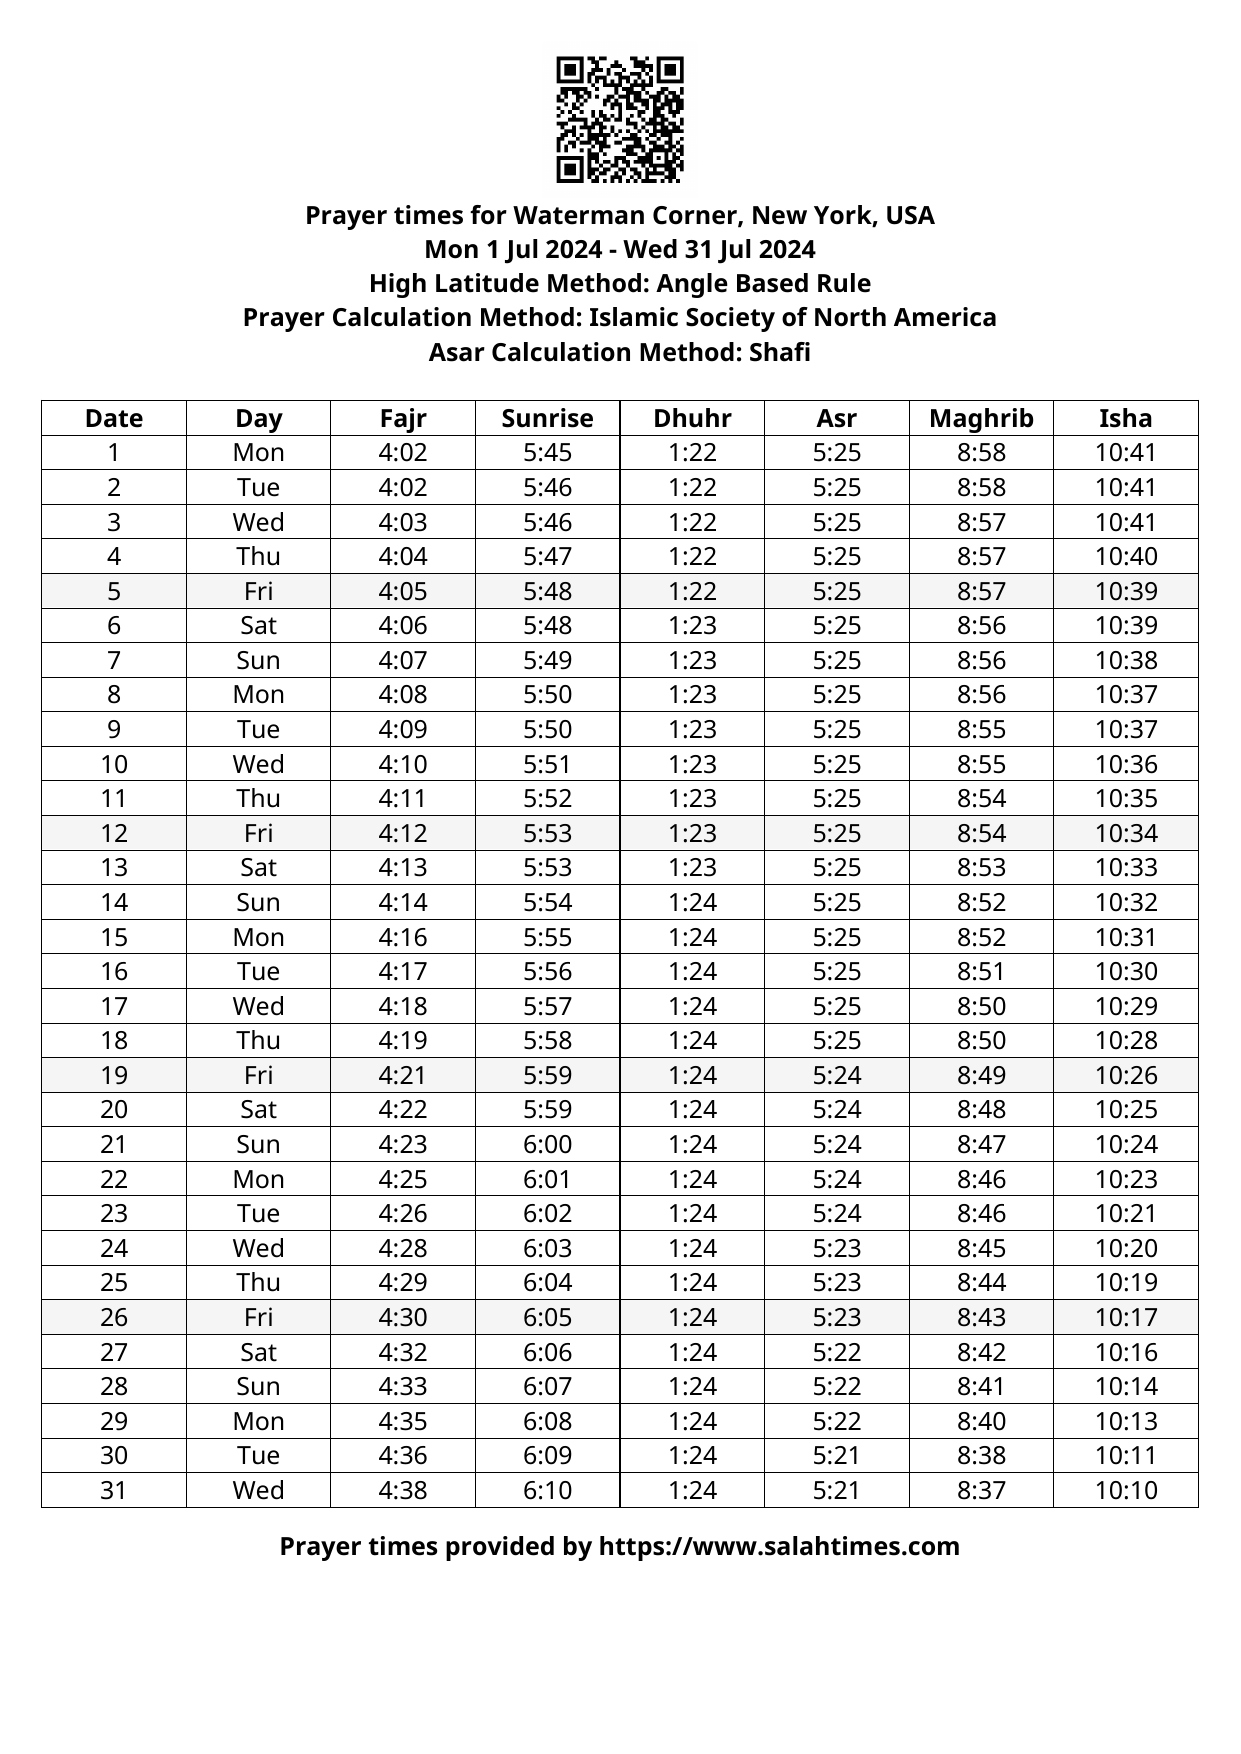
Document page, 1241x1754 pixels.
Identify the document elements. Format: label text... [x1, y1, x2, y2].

table_cell 1:24 [621, 1127, 764, 1161]
table_cell 5:59 [476, 1093, 619, 1126]
table_cell 5:25 [765, 470, 909, 504]
table_cell 1:24 [621, 1162, 764, 1195]
table_cell 17 [42, 989, 186, 1022]
table_cell Fri [187, 574, 330, 607]
table_cell Sat [187, 851, 330, 884]
table_header Dhuhr [621, 401, 764, 434]
table_cell 10:23 [1054, 1162, 1198, 1195]
table_cell 1:22 [621, 574, 764, 607]
table_cell 1:24 [621, 1231, 764, 1264]
table_cell 1:23 [621, 781, 764, 815]
table_cell 1:24 [621, 885, 764, 919]
table_cell 14 [42, 885, 186, 919]
text Prayer times provided by https://www.salahtimes.com [42, 1528, 1198, 1563]
table_cell Tue [187, 1439, 330, 1472]
table_cell Sun [187, 885, 330, 919]
table_cell 10:30 [1054, 954, 1198, 988]
table_cell Tue [187, 470, 330, 504]
table_cell 23 [42, 1196, 186, 1230]
table_cell 8:38 [910, 1439, 1053, 1472]
table_cell 5:55 [476, 920, 619, 953]
table_cell 10:29 [1054, 989, 1198, 1022]
table_cell 8:58 [910, 470, 1053, 504]
table_cell 10:25 [1054, 1093, 1198, 1126]
table_cell 4:06 [331, 609, 475, 642]
table_cell 4:08 [331, 678, 475, 711]
text High Latitude Method: Angle Based Rule [42, 266, 1198, 300]
table_cell 4:16 [331, 920, 475, 953]
table_cell Wed [187, 989, 330, 1022]
table_cell 5:24 [765, 1093, 909, 1126]
table_cell 5:22 [765, 1335, 909, 1368]
table_cell 1:23 [621, 851, 764, 884]
table_cell 6:04 [476, 1266, 619, 1299]
table_header Date [42, 401, 186, 434]
table_cell 5:25 [765, 885, 909, 919]
table_cell 4:07 [331, 643, 475, 677]
table_cell 10:24 [1054, 1127, 1198, 1161]
table_cell 5:54 [476, 885, 619, 919]
table_cell 8:56 [910, 678, 1053, 711]
table_cell 4:30 [331, 1300, 475, 1334]
table_cell 6:06 [476, 1335, 619, 1368]
table_cell 10:34 [1054, 816, 1198, 849]
table_cell 10:31 [1054, 920, 1198, 953]
table_cell Tue [187, 954, 330, 988]
table_cell 11 [42, 781, 186, 815]
table_cell 8:55 [910, 712, 1053, 746]
table_cell 8:54 [910, 816, 1053, 849]
table_cell 5:21 [765, 1439, 909, 1472]
table_cell 10:41 [1054, 436, 1198, 469]
table_cell 25 [42, 1266, 186, 1299]
table_cell 5:50 [476, 712, 619, 746]
table_cell 1:24 [621, 1335, 764, 1368]
table_cell 4:03 [331, 505, 475, 538]
table_cell 5:46 [476, 505, 619, 538]
table_cell 5:25 [765, 851, 909, 884]
table_cell 4:28 [331, 1231, 475, 1264]
table_cell Sun [187, 643, 330, 677]
table_cell 10:39 [1054, 574, 1198, 607]
table_cell Fri [187, 816, 330, 849]
table_cell 10:10 [1054, 1473, 1198, 1507]
table_cell 5:25 [765, 920, 909, 953]
table_cell 8:57 [910, 539, 1053, 573]
table_cell Fri [187, 1058, 330, 1092]
table_cell 5:24 [765, 1058, 909, 1092]
table_cell 1:24 [621, 1196, 764, 1230]
table_cell 4:10 [331, 747, 475, 780]
table_cell 5:53 [476, 816, 619, 849]
table_cell Mon [187, 1404, 330, 1437]
table_cell 4:12 [331, 816, 475, 849]
table_cell Wed [187, 1473, 330, 1507]
table_cell 1:23 [621, 609, 764, 642]
table_cell 8:55 [910, 747, 1053, 780]
table_cell 10:41 [1054, 470, 1198, 504]
table_cell Sat [187, 1335, 330, 1368]
table_cell 5:25 [765, 781, 909, 815]
table_cell 4:36 [331, 1439, 475, 1472]
table_cell 5:25 [765, 505, 909, 538]
table_cell 5:25 [765, 712, 909, 746]
table_cell 8:56 [910, 609, 1053, 642]
table_cell Mon [187, 678, 330, 711]
table_cell 1:24 [621, 1404, 764, 1437]
table_cell 5:25 [765, 436, 909, 469]
table_cell 3 [42, 505, 186, 538]
table_cell 8:54 [910, 781, 1053, 815]
table_cell 4:25 [331, 1162, 475, 1195]
table_cell 4:26 [331, 1196, 475, 1230]
table_cell 5:24 [765, 1127, 909, 1161]
table_cell 10:39 [1054, 609, 1198, 642]
table_cell 5:50 [476, 678, 619, 711]
table_cell 1:22 [621, 470, 764, 504]
table_cell 8:46 [910, 1196, 1053, 1230]
table_cell 5:25 [765, 989, 909, 1022]
table_cell 6:05 [476, 1300, 619, 1334]
table_cell 29 [42, 1404, 186, 1437]
table_cell 8:57 [910, 505, 1053, 538]
table_cell 4:29 [331, 1266, 475, 1299]
table_cell Tue [187, 712, 330, 746]
table_cell 1:22 [621, 539, 764, 573]
table_cell 8:47 [910, 1127, 1053, 1161]
table_cell 8:46 [910, 1162, 1053, 1195]
table_cell 18 [42, 1024, 186, 1057]
table_cell 10:21 [1054, 1196, 1198, 1230]
table_cell 15 [42, 920, 186, 953]
table_cell Wed [187, 747, 330, 780]
table_cell 10:28 [1054, 1024, 1198, 1057]
table_cell 5:46 [476, 470, 619, 504]
table_cell 1:24 [621, 1266, 764, 1299]
table_cell Wed [187, 1231, 330, 1264]
table_cell 10:13 [1054, 1404, 1198, 1437]
table_cell 1:24 [621, 1369, 764, 1403]
table_cell 8:58 [910, 436, 1053, 469]
table_cell 5:25 [765, 574, 909, 607]
table_cell 27 [42, 1335, 186, 1368]
table_cell 5:25 [765, 816, 909, 849]
table_cell 6:07 [476, 1369, 619, 1403]
table_cell 5 [42, 574, 186, 607]
table_cell 19 [42, 1058, 186, 1092]
table_cell 5:25 [765, 747, 909, 780]
table_cell 9 [42, 712, 186, 746]
table_cell 10:37 [1054, 678, 1198, 711]
table_cell 5:23 [765, 1300, 909, 1334]
table_cell 8:37 [910, 1473, 1053, 1507]
table_cell 5:49 [476, 643, 619, 677]
table_header Maghrib [910, 401, 1053, 434]
table_cell 5:58 [476, 1024, 619, 1057]
table_cell 5:22 [765, 1404, 909, 1437]
table_cell 28 [42, 1369, 186, 1403]
table_cell 5:59 [476, 1058, 619, 1092]
table_cell Sat [187, 609, 330, 642]
table_cell 6:03 [476, 1231, 619, 1264]
table_cell 24 [42, 1231, 186, 1264]
table_cell 1:24 [621, 1058, 764, 1092]
table_cell Wed [187, 505, 330, 538]
table_cell 5:56 [476, 954, 619, 988]
table_cell Tue [187, 1196, 330, 1230]
table_cell Thu [187, 539, 330, 573]
table_cell 7 [42, 643, 186, 677]
table_cell 1:23 [621, 712, 764, 746]
table_cell 8:49 [910, 1058, 1053, 1092]
table_cell 4:23 [331, 1127, 475, 1161]
table_cell 1:23 [621, 678, 764, 711]
table_cell 10:19 [1054, 1266, 1198, 1299]
table_cell 5:48 [476, 574, 619, 607]
table_cell 4:05 [331, 574, 475, 607]
table_cell 6:00 [476, 1127, 619, 1161]
table_cell 1:24 [621, 1300, 764, 1334]
table_cell 6 [42, 609, 186, 642]
table_cell 10:40 [1054, 539, 1198, 573]
table_cell 8:44 [910, 1266, 1053, 1299]
table_cell 10:33 [1054, 851, 1198, 884]
table_cell Sun [187, 1127, 330, 1161]
table_cell 4:19 [331, 1024, 475, 1057]
table_cell 4:02 [331, 436, 475, 469]
table_cell 22 [42, 1162, 186, 1195]
table_cell 8:52 [910, 920, 1053, 953]
table_cell 8:43 [910, 1300, 1053, 1334]
table_cell 4:21 [331, 1058, 475, 1092]
table_cell 10:41 [1054, 505, 1198, 538]
table_cell Mon [187, 436, 330, 469]
table_cell Thu [187, 1266, 330, 1299]
table_cell 4:38 [331, 1473, 475, 1507]
table_cell 5:22 [765, 1369, 909, 1403]
table_cell 4:14 [331, 885, 475, 919]
table_cell 4:32 [331, 1335, 475, 1368]
table_cell 5:25 [765, 678, 909, 711]
table_cell 5:45 [476, 436, 619, 469]
table_cell 4:18 [331, 989, 475, 1022]
table_cell 10:32 [1054, 885, 1198, 919]
table_cell 10:11 [1054, 1439, 1198, 1472]
table_cell 1:22 [621, 436, 764, 469]
table_cell 1:24 [621, 1093, 764, 1126]
text Mon 1 Jul 2024 - Wed 31 Jul 2024 [42, 232, 1198, 266]
table_cell 5:53 [476, 851, 619, 884]
table_cell 8:56 [910, 643, 1053, 677]
table_cell 5:24 [765, 1196, 909, 1230]
table_cell 8:40 [910, 1404, 1053, 1437]
table_cell 20 [42, 1093, 186, 1126]
table_cell 4:02 [331, 470, 475, 504]
table_cell 1:23 [621, 816, 764, 849]
table_cell 8:42 [910, 1335, 1053, 1368]
table_cell 6:10 [476, 1473, 619, 1507]
table_cell 10:38 [1054, 643, 1198, 677]
table_cell 5:21 [765, 1473, 909, 1507]
table_cell 1:24 [621, 989, 764, 1022]
table_cell 8:51 [910, 954, 1053, 988]
table_cell 12 [42, 816, 186, 849]
table_cell 8:50 [910, 989, 1053, 1022]
table_cell 6:08 [476, 1404, 619, 1437]
table_header Sunrise [476, 401, 619, 434]
table_cell 10:20 [1054, 1231, 1198, 1264]
table_cell Sun [187, 1369, 330, 1403]
table_cell 10:16 [1054, 1335, 1198, 1368]
table_cell 1:23 [621, 747, 764, 780]
table_cell Mon [187, 920, 330, 953]
table_cell 5:57 [476, 989, 619, 1022]
table_cell 5:25 [765, 539, 909, 573]
table_cell 5:47 [476, 539, 619, 573]
table_cell 13 [42, 851, 186, 884]
table_cell 16 [42, 954, 186, 988]
table_cell 10 [42, 747, 186, 780]
table_cell 8:52 [910, 885, 1053, 919]
table_cell 6:02 [476, 1196, 619, 1230]
table_cell 10:35 [1054, 781, 1198, 815]
table_cell 10:26 [1054, 1058, 1198, 1092]
table_cell 5:23 [765, 1266, 909, 1299]
table_cell 6:09 [476, 1439, 619, 1472]
table_cell 1:24 [621, 920, 764, 953]
text Asar Calculation Method: Shafi [42, 334, 1198, 368]
table_cell 5:51 [476, 747, 619, 780]
table_cell 10:17 [1054, 1300, 1198, 1334]
table_cell 4 [42, 539, 186, 573]
table_cell 6:01 [476, 1162, 619, 1195]
table_cell 5:25 [765, 609, 909, 642]
table_cell 4:09 [331, 712, 475, 746]
table_cell 1:24 [621, 954, 764, 988]
table_cell 30 [42, 1439, 186, 1472]
table_header Day [187, 401, 330, 434]
table_cell 1:24 [621, 1439, 764, 1472]
table_cell 31 [42, 1473, 186, 1507]
table_cell 8:41 [910, 1369, 1053, 1403]
table_cell 5:52 [476, 781, 619, 815]
table_cell 2 [42, 470, 186, 504]
table_cell 10:36 [1054, 747, 1198, 780]
table_header Fajr [331, 401, 475, 434]
table_cell 8:48 [910, 1093, 1053, 1126]
table_cell 21 [42, 1127, 186, 1161]
text Prayer times for Waterman Corner, New York, USA [42, 198, 1198, 232]
table_cell 4:04 [331, 539, 475, 573]
picture [542, 41, 699, 198]
table_cell 26 [42, 1300, 186, 1334]
text Prayer Calculation Method: Islamic Society of North America [42, 300, 1198, 334]
table_cell 5:24 [765, 1162, 909, 1195]
table_header Isha [1054, 401, 1198, 434]
table_cell 1:24 [621, 1024, 764, 1057]
table_cell 4:22 [331, 1093, 475, 1126]
table_cell Thu [187, 781, 330, 815]
table_cell Sat [187, 1093, 330, 1126]
table_cell 5:48 [476, 609, 619, 642]
table_cell 8:57 [910, 574, 1053, 607]
table_cell 5:25 [765, 643, 909, 677]
table_cell 4:33 [331, 1369, 475, 1403]
table_cell 5:25 [765, 954, 909, 988]
table_cell 1:24 [621, 1473, 764, 1507]
table_cell 1:22 [621, 505, 764, 538]
table_cell 4:11 [331, 781, 475, 815]
table_cell 8:50 [910, 1024, 1053, 1057]
table_header Asr [765, 401, 909, 434]
table_cell 4:17 [331, 954, 475, 988]
table_cell 4:13 [331, 851, 475, 884]
table_cell 5:25 [765, 1024, 909, 1057]
table_cell 8 [42, 678, 186, 711]
table_cell 8:45 [910, 1231, 1053, 1264]
table_cell 10:37 [1054, 712, 1198, 746]
table_cell 8:53 [910, 851, 1053, 884]
table_cell 4:35 [331, 1404, 475, 1437]
table_cell Thu [187, 1024, 330, 1057]
table_cell 1:23 [621, 643, 764, 677]
table_cell Mon [187, 1162, 330, 1195]
table_cell Fri [187, 1300, 330, 1334]
table_cell 1 [42, 436, 186, 469]
table_cell 5:23 [765, 1231, 909, 1264]
table_cell 10:14 [1054, 1369, 1198, 1403]
